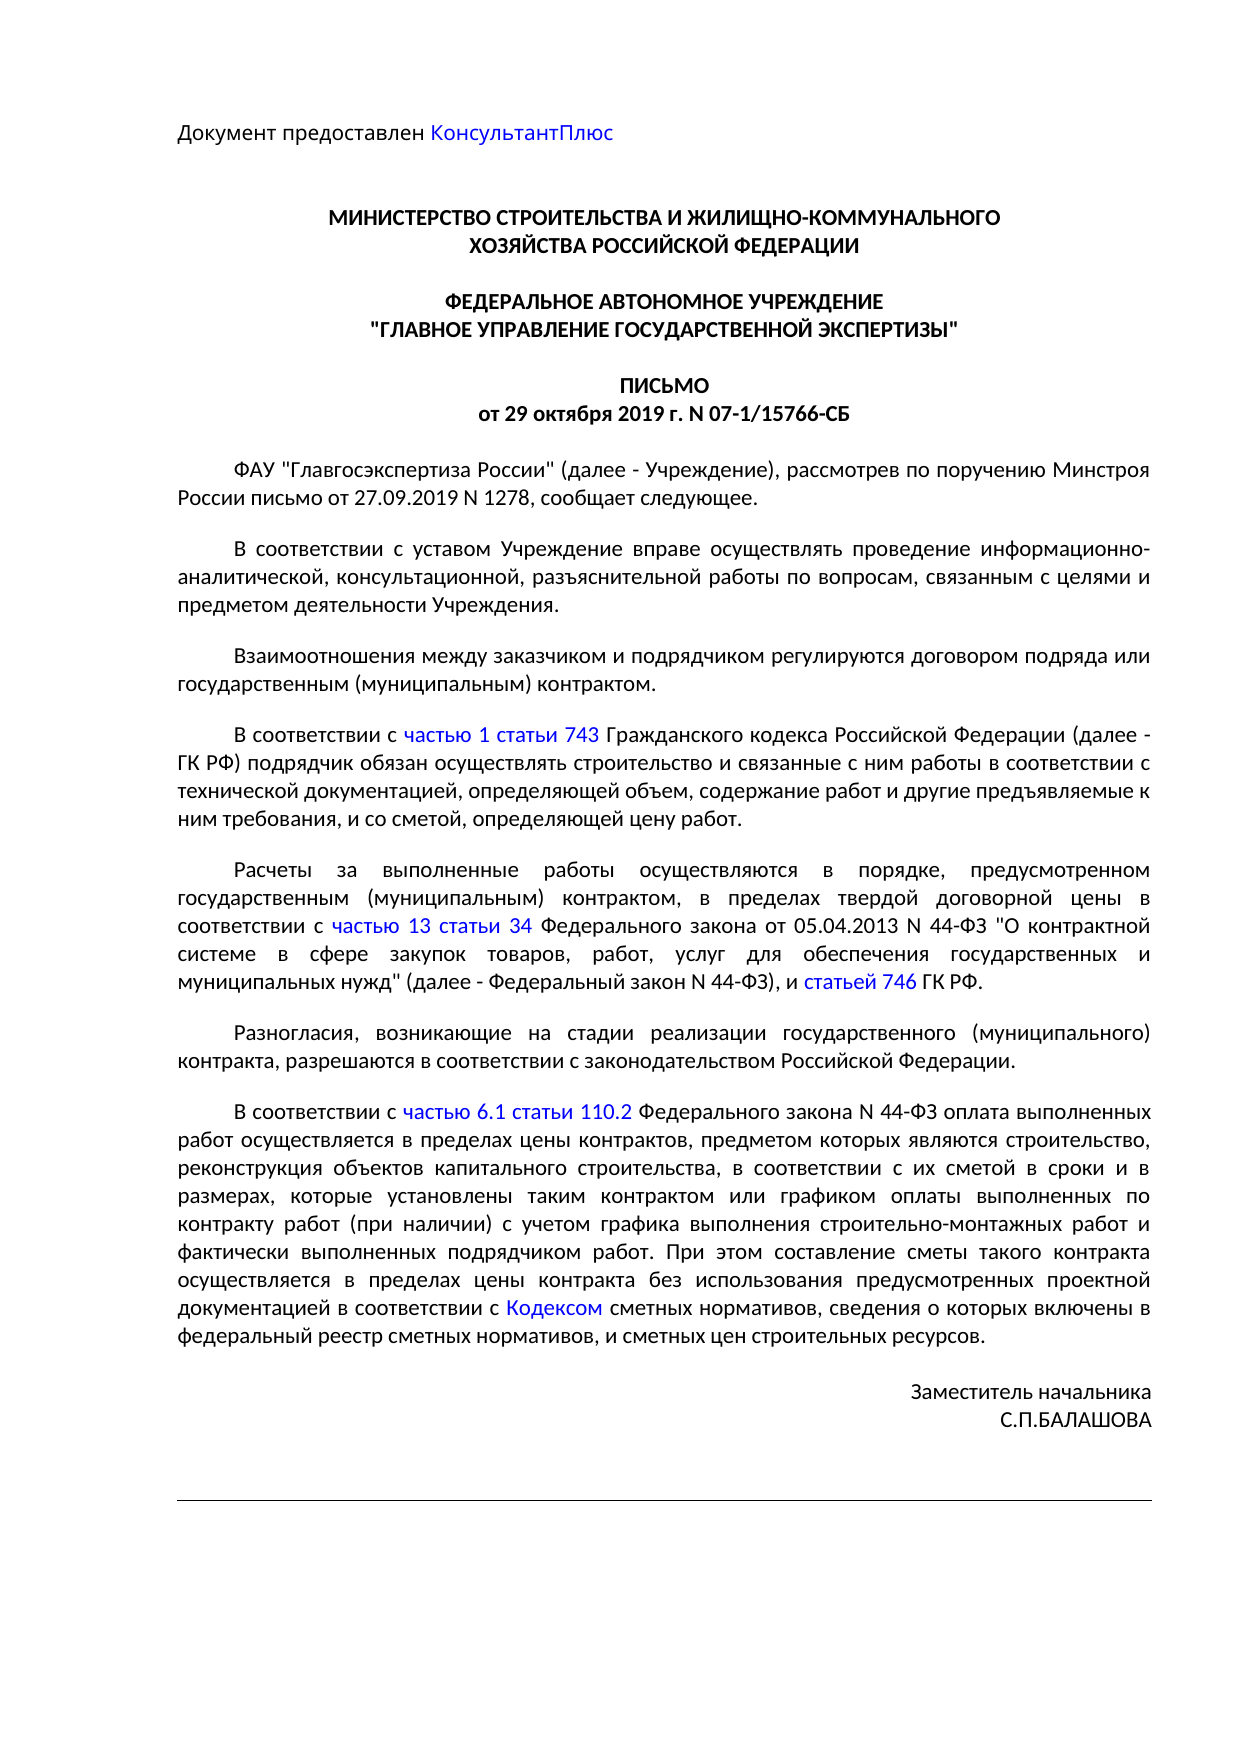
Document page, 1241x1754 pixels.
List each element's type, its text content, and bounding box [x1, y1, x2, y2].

title Документ предоставлен КонсультантПлюс [177, 118, 1152, 175]
text Разногласия, возникающие на стадии реализации государственного (муниципального) контракта, разрешаются в соответствии с законодательством Российской Федерации. [177, 1018, 1152, 1074]
text С.П.БАЛАШОВА [177, 1405, 1152, 1433]
text В соответствии с частью 6.1 статьи 110.2 Федерального закона N 44-ФЗ оплата выполненных работ осуществляется в пределах цены контрактов, предметом которых являются строительство, реконструкция объектов капитального строительства, в соответствии с их сметой в сроки и в размерах, которые установлены таким контрактом или графиком оплаты выполненных по контракту работ (при наличии) с учетом графика выполнения строительно-монтажных работ и фактически выполненных подрядчиком работ. При этом составление сметы такого контракта осуществляется в пределах цены контракта без использования предусмотренных проектной документацией в соответствии с Кодексом сметных нормативов, сведения о которых включены в федеральный реестр сметных нормативов, и сметных цен строительных ресурсов. [177, 1097, 1152, 1349]
title от 29 октября 2019 г. N 07-1/15766-СБ [177, 399, 1152, 427]
text Заместитель начальника [177, 1377, 1152, 1405]
text Расчеты за выполненные работы осуществляются в порядке, предусмотренном государственным (муниципальным) контрактом, в пределах твердой договорной цены в соответствии с частью 13 статьи 34 Федерального закона от 05.04.2013 N 44-ФЗ "О контрактной системе в сфере закупок товаров, работ, услуг для обеспечения государственных и муниципальных нужд" (далее - Федеральный закон N 44-ФЗ), и статьей 746 ГК РФ. [177, 855, 1152, 995]
title МИНИСТЕРСТВО СТРОИТЕЛЬСТВА И ЖИЛИЩНО-КОММУНАЛЬНОГО [177, 203, 1152, 231]
title ПИСЬМО [177, 371, 1152, 399]
text Взаимоотношения между заказчиком и подрядчиком регулируются договором подряда или государственным (муниципальным) контрактом. [177, 641, 1152, 697]
text В соответствии с уставом Учреждение вправе осуществлять проведение информационно-аналитической, консультационной, разъяснительной работы по вопросам, связанным с целями и предметом деятельности Учреждения. [177, 534, 1152, 618]
text В соответствии с частью 1 статьи 743 Гражданского кодекса Российской Федерации (далее - ГК РФ) подрядчик обязан осуществлять строительство и связанные с ним работы в соответствии с технической документацией, определяющей объем, содержание работ и другие предъявляемые к ним требования, и со сметой, определяющей цену работ. [177, 720, 1152, 832]
title "ГЛАВНОЕ УПРАВЛЕНИЕ ГОСУДАРСТВЕННОЙ ЭКСПЕРТИЗЫ" [177, 315, 1152, 343]
text ФАУ "Главгосэкспертиза России" (далее - Учреждение), рассмотрев по поручению Минстроя России письмо от 27.09.2019 N 1278, сообщает следующее. [177, 455, 1152, 511]
title ФЕДЕРАЛЬНОЕ АВТОНОМНОЕ УЧРЕЖДЕНИЕ [177, 287, 1152, 315]
title ХОЗЯЙСТВА РОССИЙСКОЙ ФЕДЕРАЦИИ [177, 231, 1152, 259]
